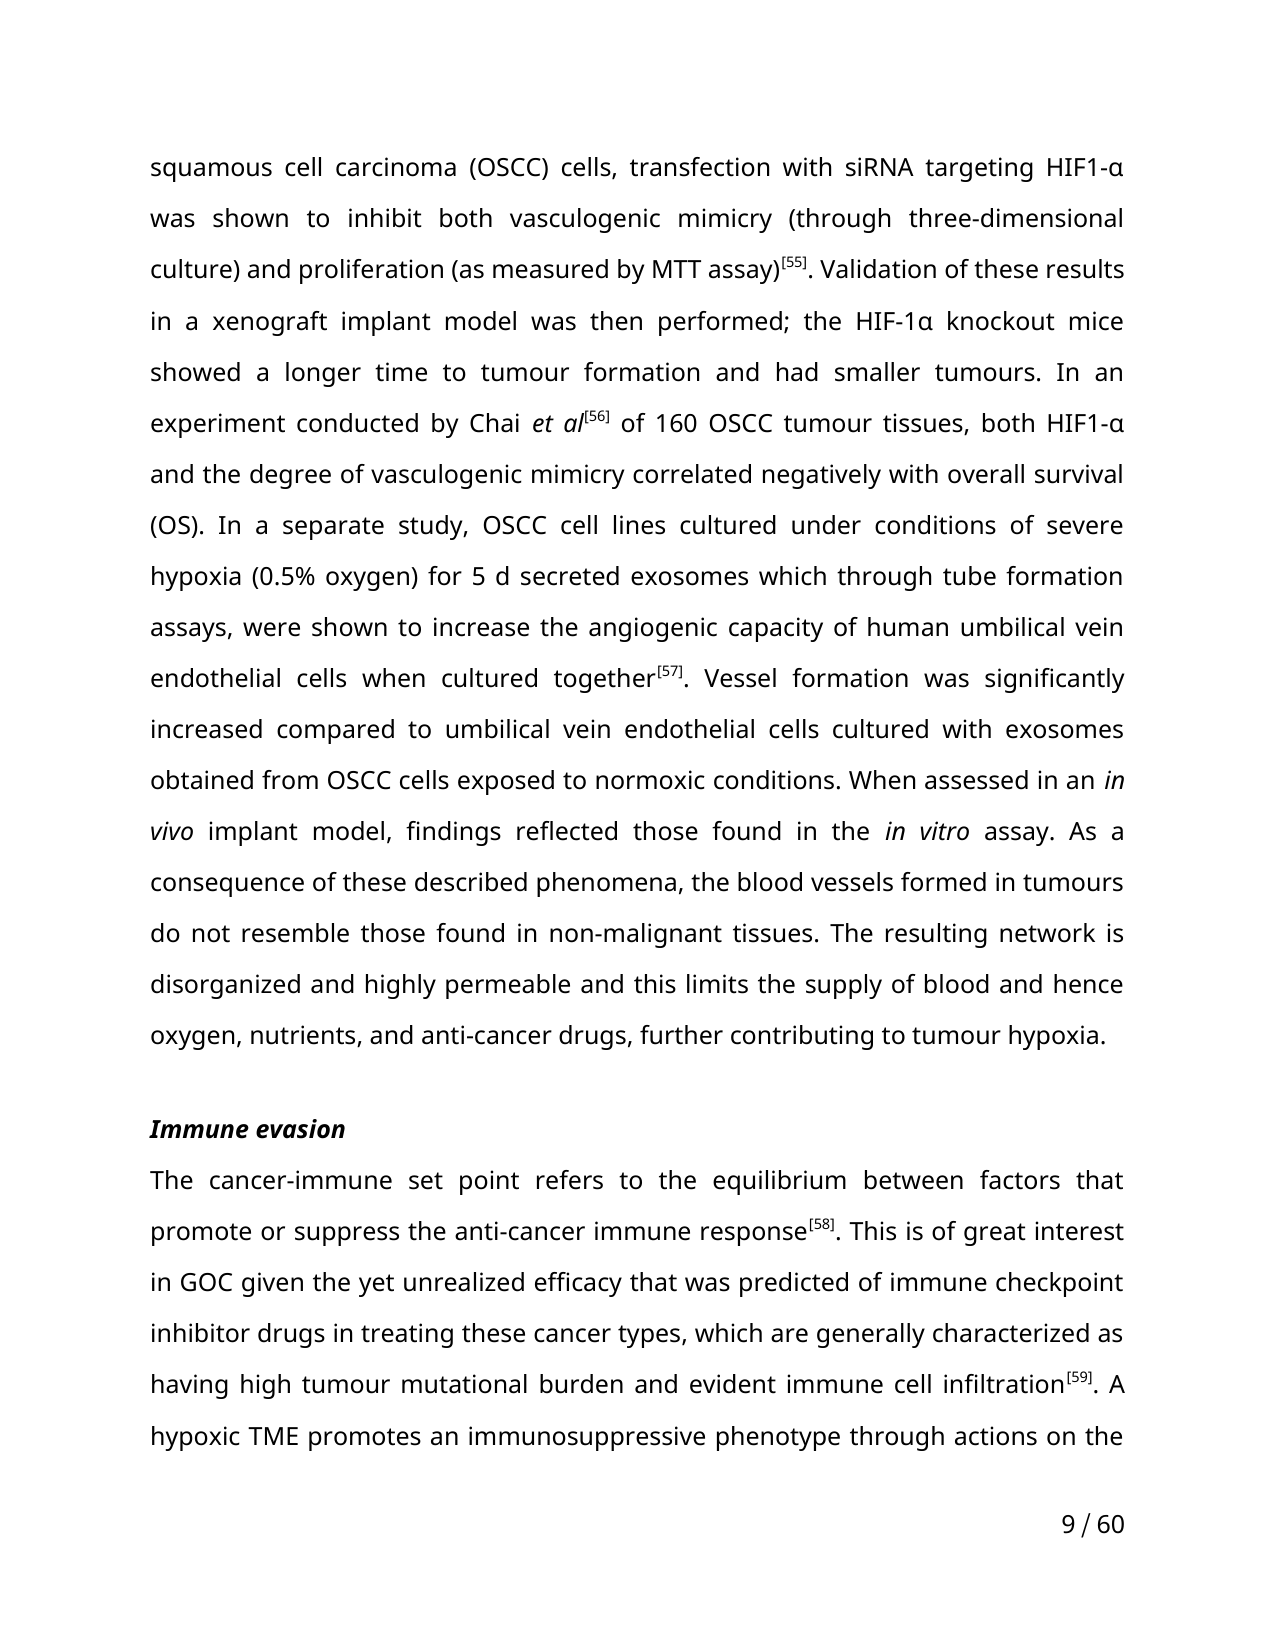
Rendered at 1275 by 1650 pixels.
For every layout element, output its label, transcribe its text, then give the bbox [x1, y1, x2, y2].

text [150, 1163, 1125, 1452]
text Immune evasion [150, 1112, 1125, 1146]
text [150, 150, 1125, 1052]
